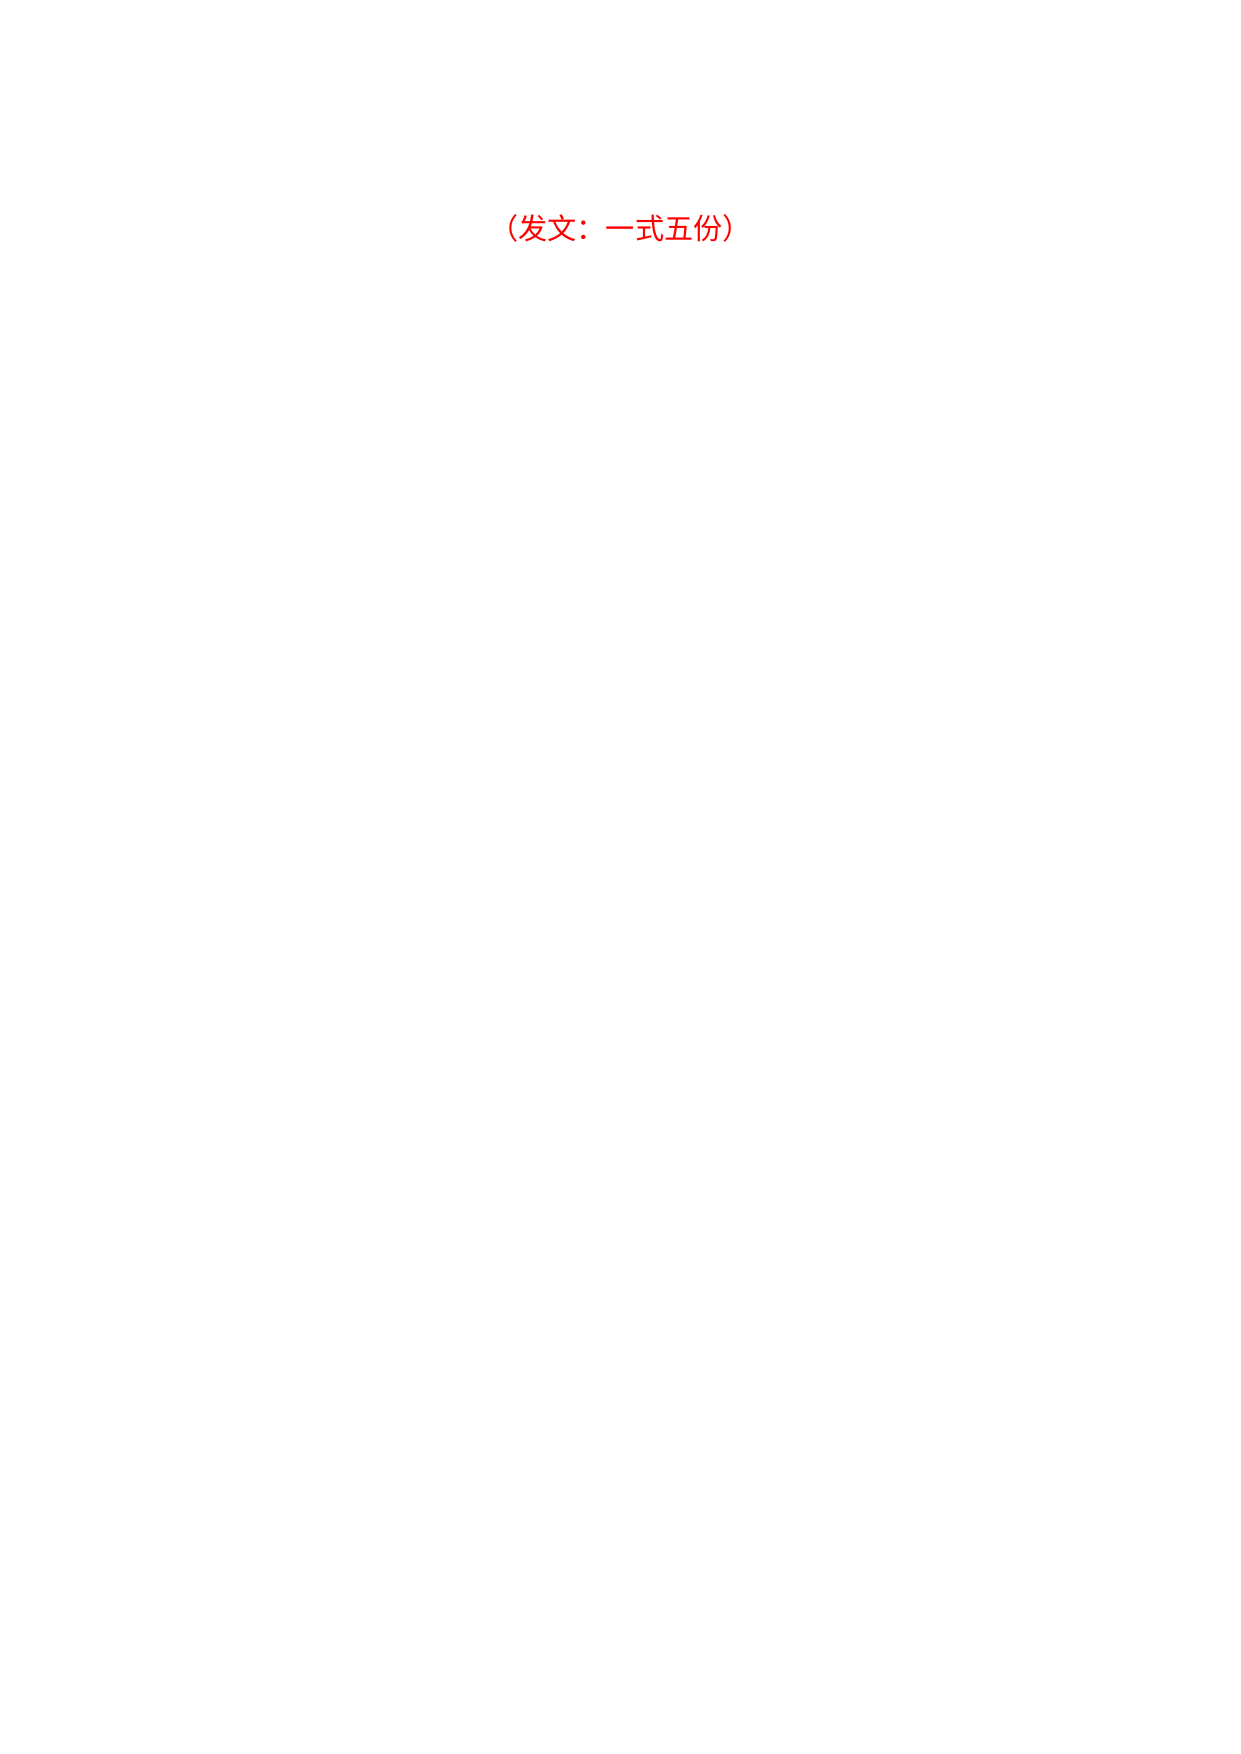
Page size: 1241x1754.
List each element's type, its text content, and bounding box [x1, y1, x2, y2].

text （发文：一式五份） [187, 194, 1053, 259]
